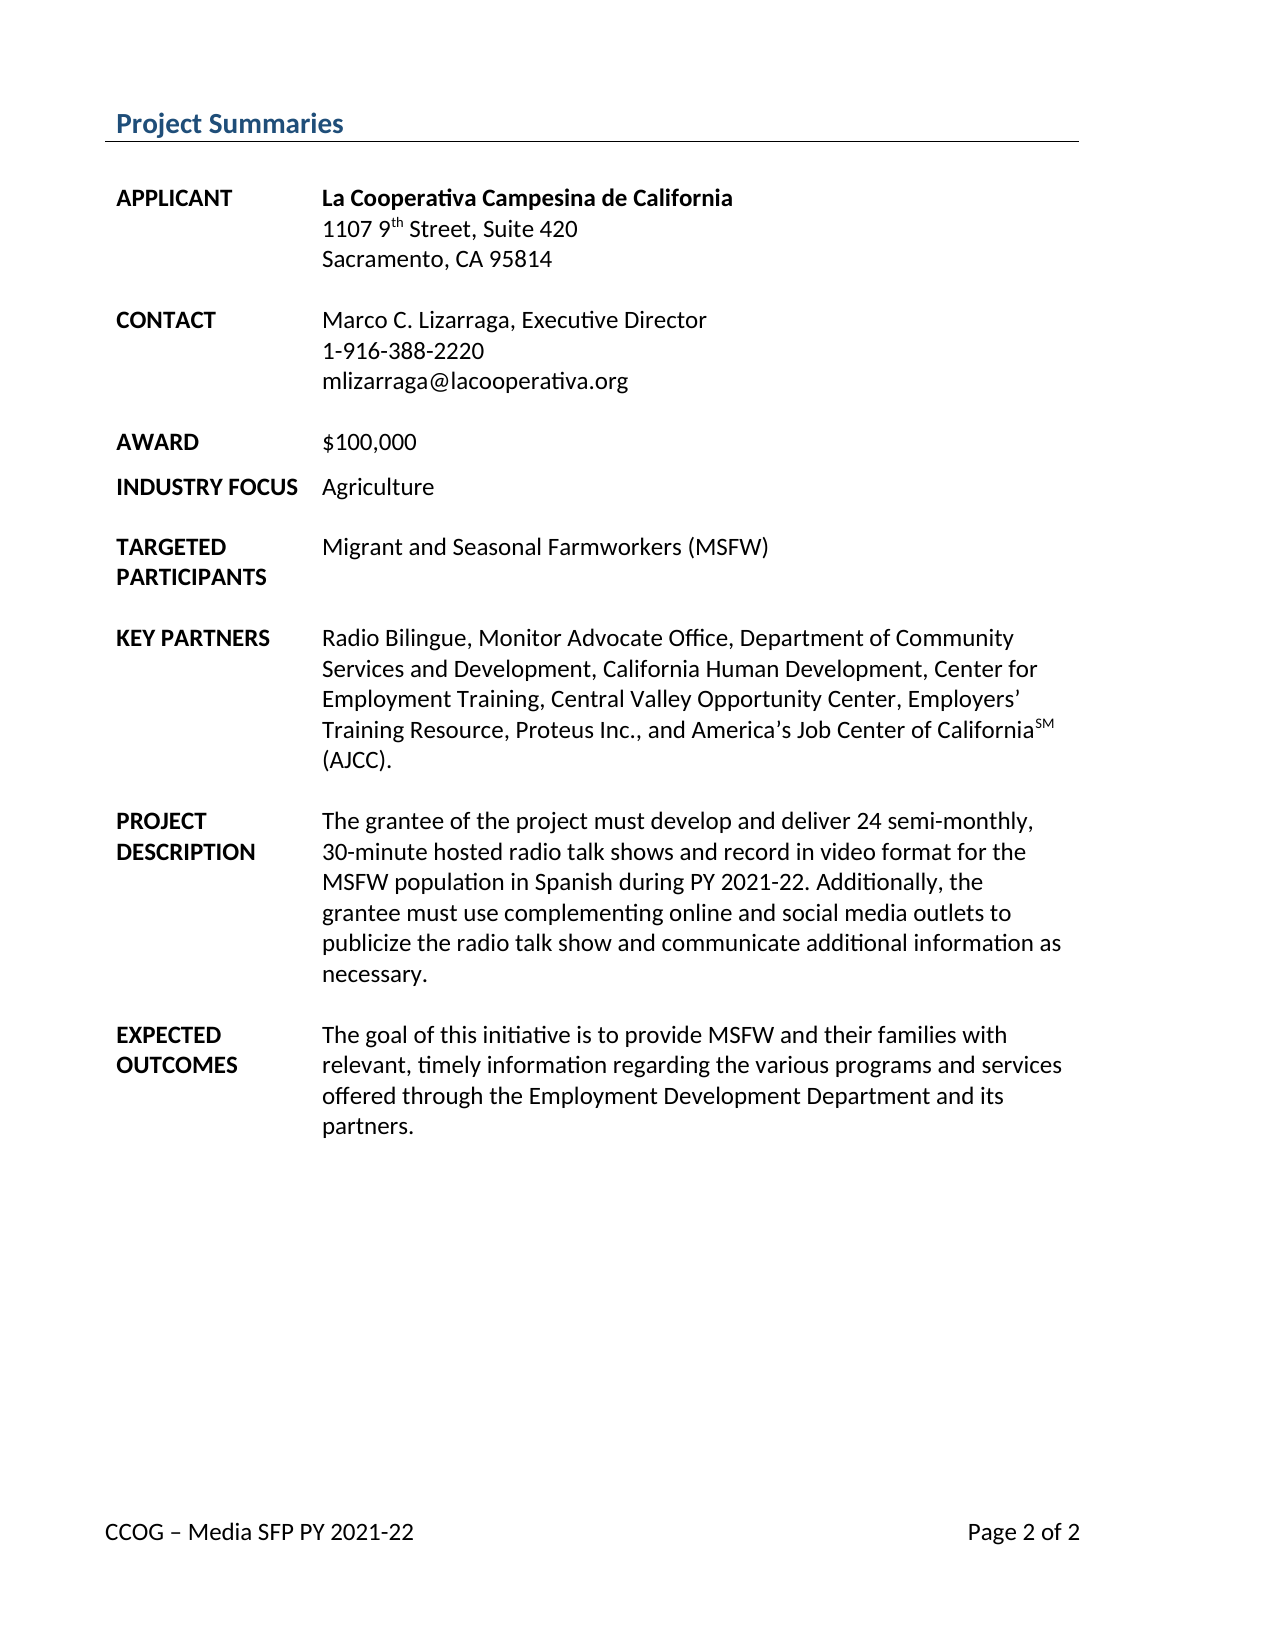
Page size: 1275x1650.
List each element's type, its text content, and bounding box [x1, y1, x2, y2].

table_cell Agriculture [311, 472, 1079, 531]
table_header APPLICANT [105, 183, 311, 304]
table_cell Radio Bilingue, Monitor Advocate Office, Department of Community Services and Development, California Human Development, Center for Employment Training, Central Valley Opportunity Center, Employers’ Training Resource, Proteus Inc., and America’s Job Center of CaliforniaSM (AJCC). [311, 622, 1079, 805]
table_cell $100,000 [311, 427, 1079, 472]
table_cell INDUSTRY FOCUS [105, 472, 311, 531]
table_cell TARGETED PARTICIPANTS [105, 531, 311, 622]
table_cell EXPECTED OUTCOMES [105, 1019, 311, 1141]
table_cell AWARD [105, 427, 311, 472]
table_cell CONTACT [105, 305, 311, 427]
table_cell Marco C. Lizarraga, Executive Director 1-916-388-2220 mlizarraga@lacooperativa.org [311, 305, 1079, 427]
table_header Project Summaries [105, 105, 1079, 141]
table_cell The grantee of the project must develop and deliver 24 semi-monthly, 30-minute hosted radio talk shows and record in video format for the MSFW population in Spanish during PY 2021-22. Additionally, the grantee must use complementing online and social media outlets to publicize the radio talk show and communicate additional information as necessary. [311, 805, 1079, 1019]
table_cell PROJECT DESCRIPTION [105, 805, 311, 1019]
table_header La Cooperativa Campesina de California 1107 9th Street, Suite 420 Sacramento, CA 95814 [311, 183, 1079, 304]
table_cell Migrant and Seasonal Farmworkers (MSFW) [311, 531, 1079, 622]
table_cell KEY PARTNERS [105, 622, 311, 805]
table_cell The goal of this initiative is to provide MSFW and their families with relevant, timely information regarding the various programs and services offered through the Employment Development Department and its partners. [311, 1019, 1079, 1141]
